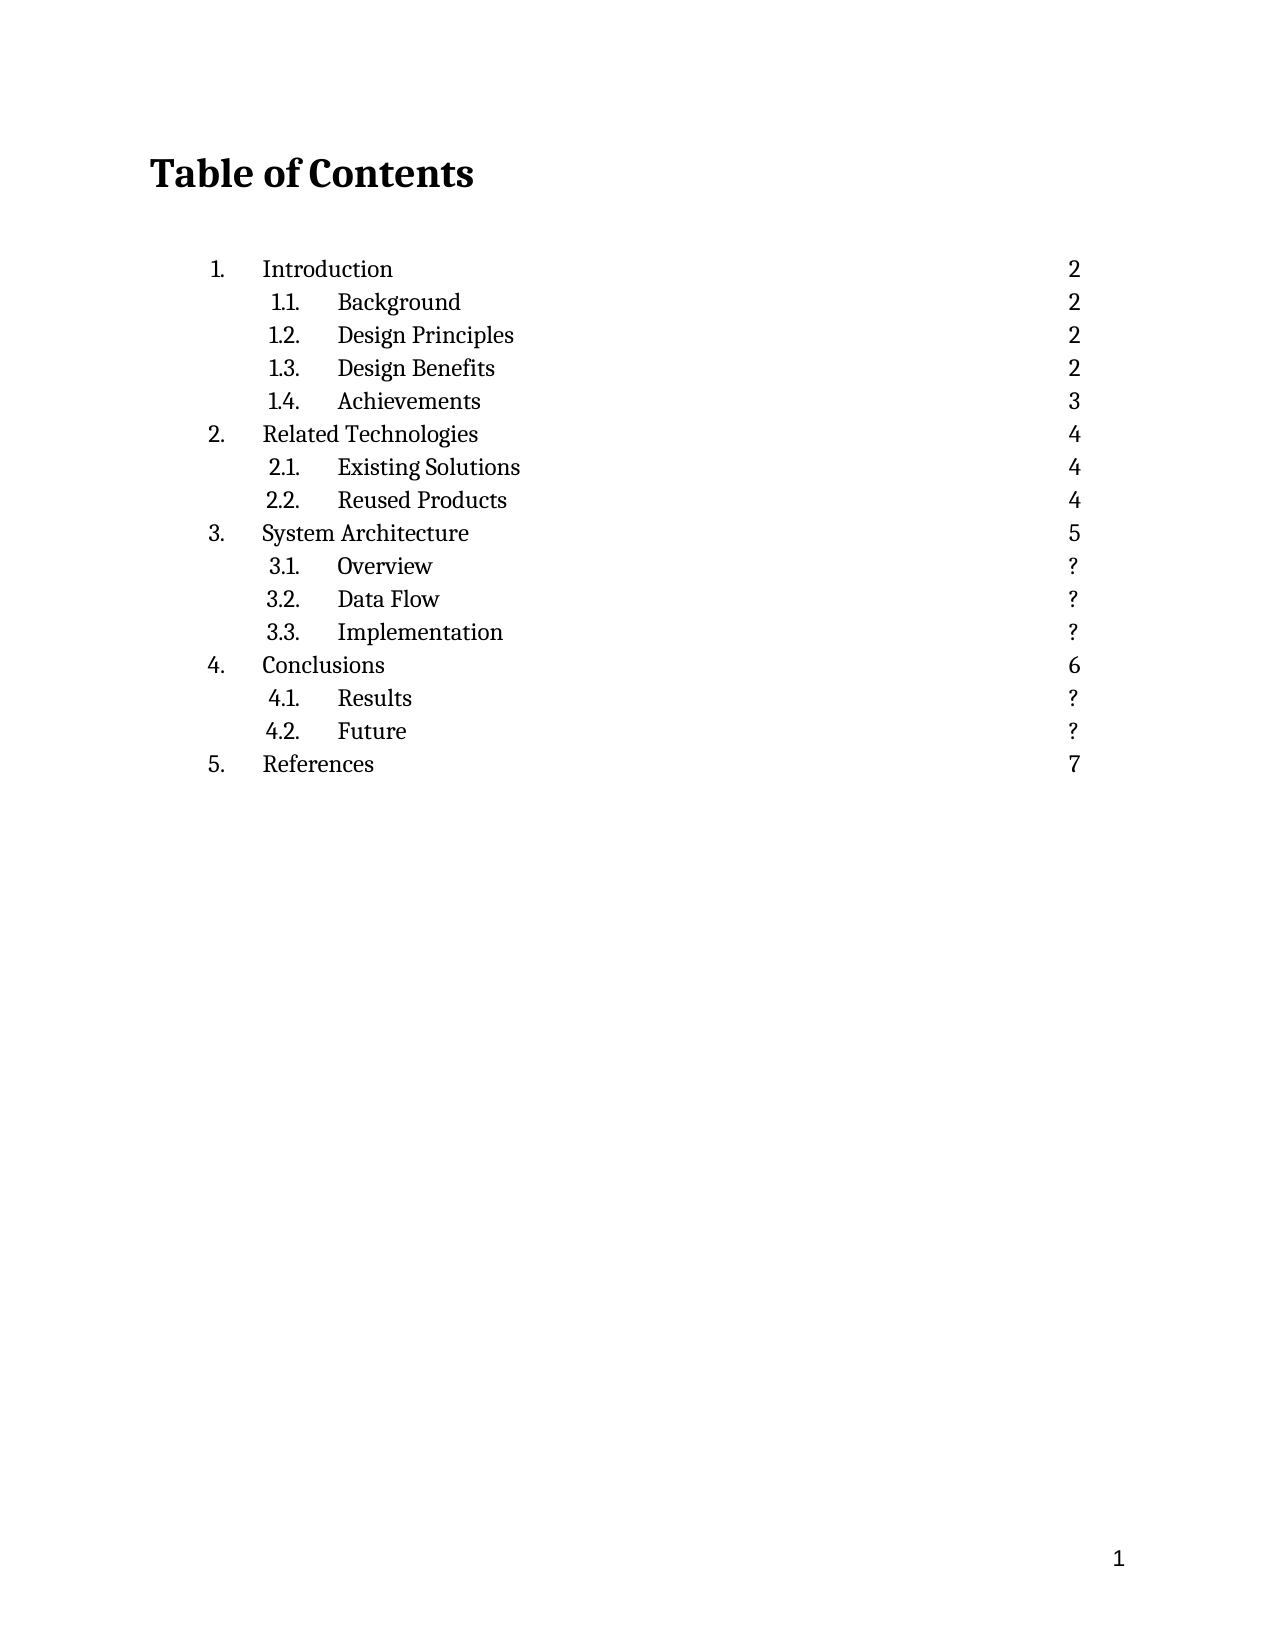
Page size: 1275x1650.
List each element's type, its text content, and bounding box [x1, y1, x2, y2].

list References 7 [225, 750, 1125, 779]
list Implementation ? [300, 618, 1125, 647]
list Achievements 3 [300, 387, 1125, 416]
list Background 2 [300, 288, 1125, 316]
list Reused Products 4 [300, 486, 1125, 514]
list System Architecture 5 [225, 519, 1125, 548]
list Introduction 2 [225, 255, 1125, 283]
list Conclusions 6 [225, 651, 1125, 680]
list Existing Solutions 4 [300, 453, 1125, 482]
list Data Flow ? [300, 585, 1125, 614]
list Overview ? [300, 552, 1125, 581]
list Design Benefits 2 [300, 354, 1125, 382]
list Related Technologies 4 [225, 420, 1125, 448]
list Design Principles 2 [300, 321, 1125, 349]
text Table of Contents [150, 150, 1125, 198]
list Future ? [300, 717, 1125, 746]
list Results ? [300, 684, 1125, 713]
